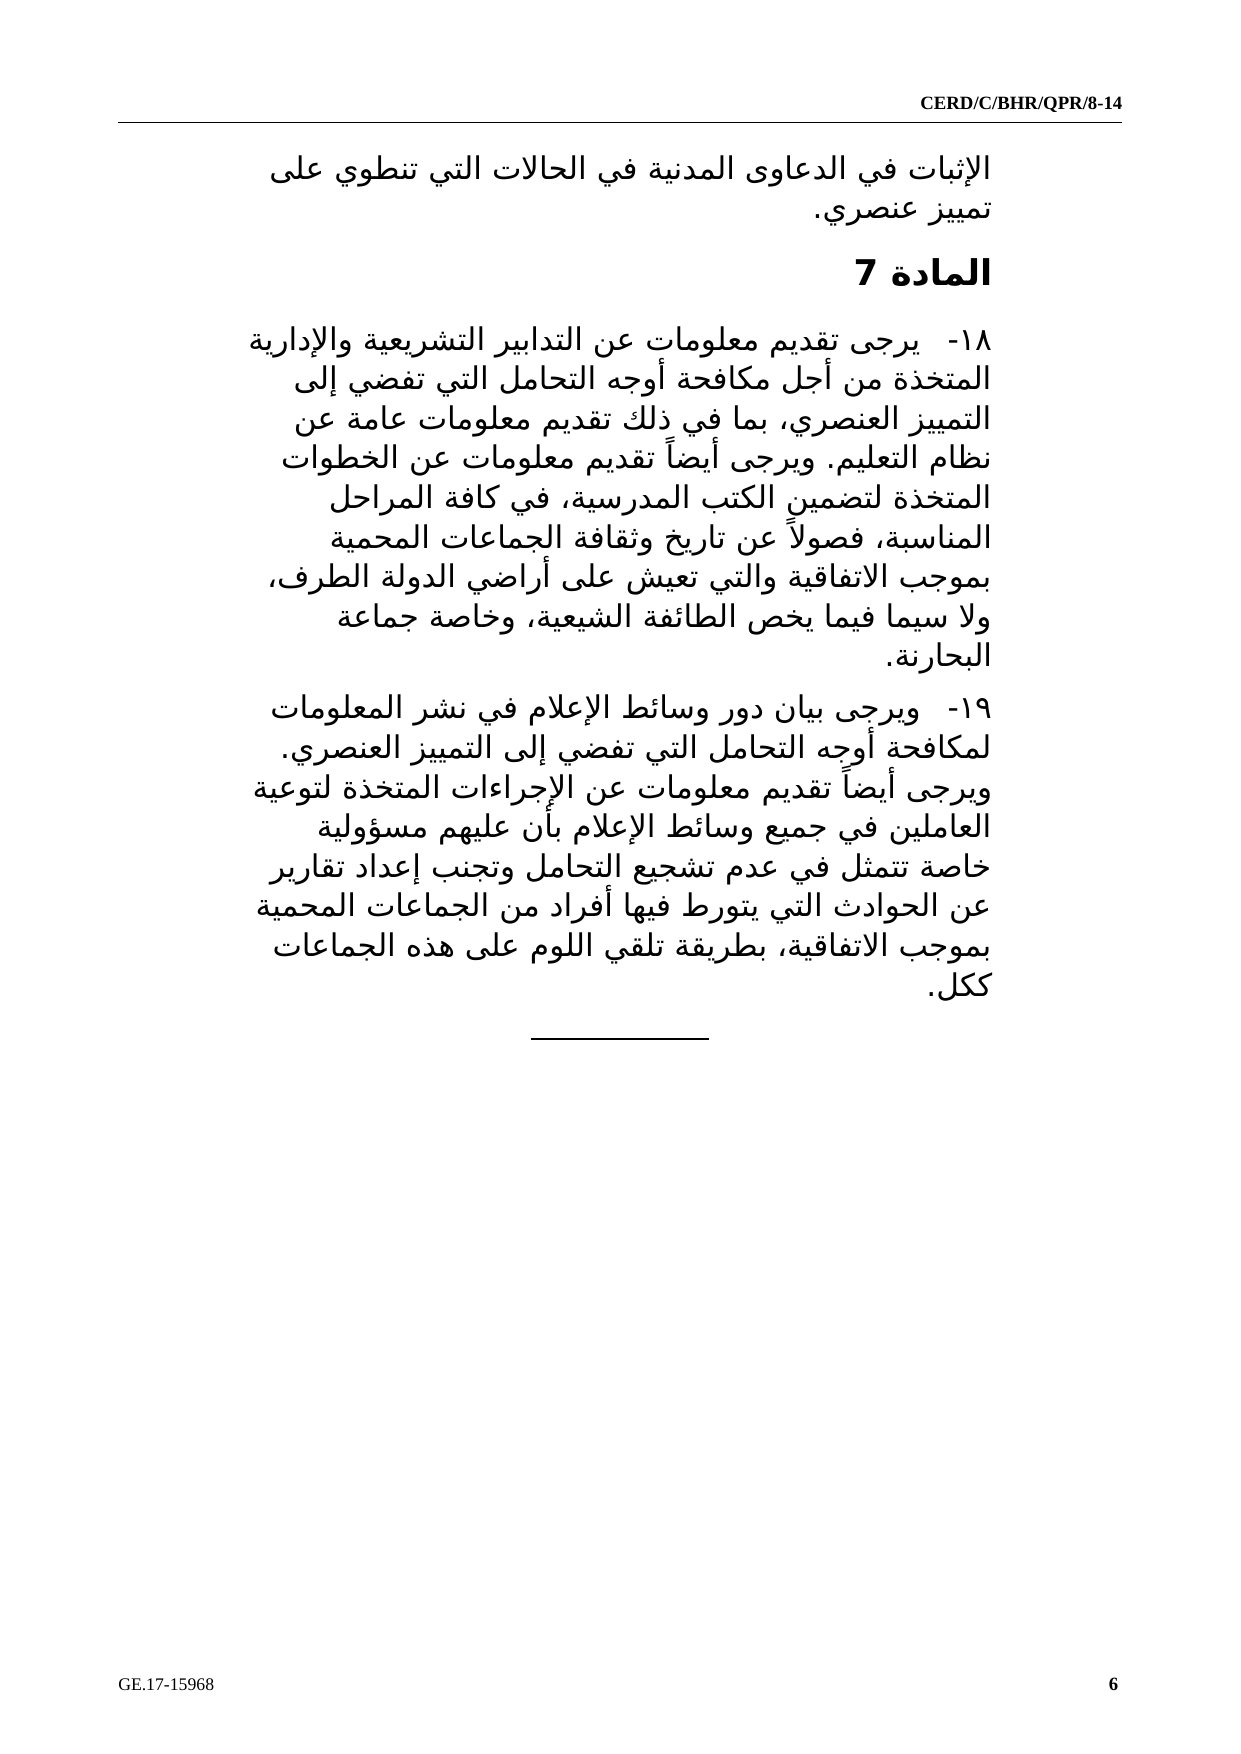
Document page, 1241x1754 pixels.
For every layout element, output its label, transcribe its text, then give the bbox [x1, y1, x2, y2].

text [248, 148, 992, 227]
text ١٨- يرجى تقديم معلومات عن التدابير التشريعية والإدارية المتخذة من أجل مكافحة أوجه التحامل التي تفضي إلى التمييز العنصري، بما في ذلك تقديم معلومات عامة عن نظام التعليم. ويرجى أيضاً تقديم معلومات عن الخطوات المتخذة لتضمين الكتب المدرسية، في كافة المراحل المناسبة، فصولاً عن تاريخ وثقافة الجماعات المحمية بموجب الاتفاقية والتي تعيش على أراضي الدولة الطرف، ولا سيما فيما يخص الطائفة الشيعية، وخاصة جماعة البحارنة. [248, 318, 992, 675]
text المادة 7 [248, 252, 1122, 293]
text ١٩- ويرجى بيان دور وسائط الإعلام في نشر المعلومات لمكافحة أوجه التحامل التي تفضي إلى التمييز العنصري. ويرجى أيضاً تقديم معلومات عن الإجراءات المتخذة لتوعية العاملين في جميع وسائط الإعلام بأن عليهم مسؤولية خاصة تتمثل في عدم تشجيع التحامل وتجنب إعداد تقارير عن الحوادث التي يتورط فيها أفراد من الجماعات المحمية بموجب الاتفاقية، بطريقة تلقي اللوم على هذه الجماعات ككل. [248, 687, 992, 1004]
